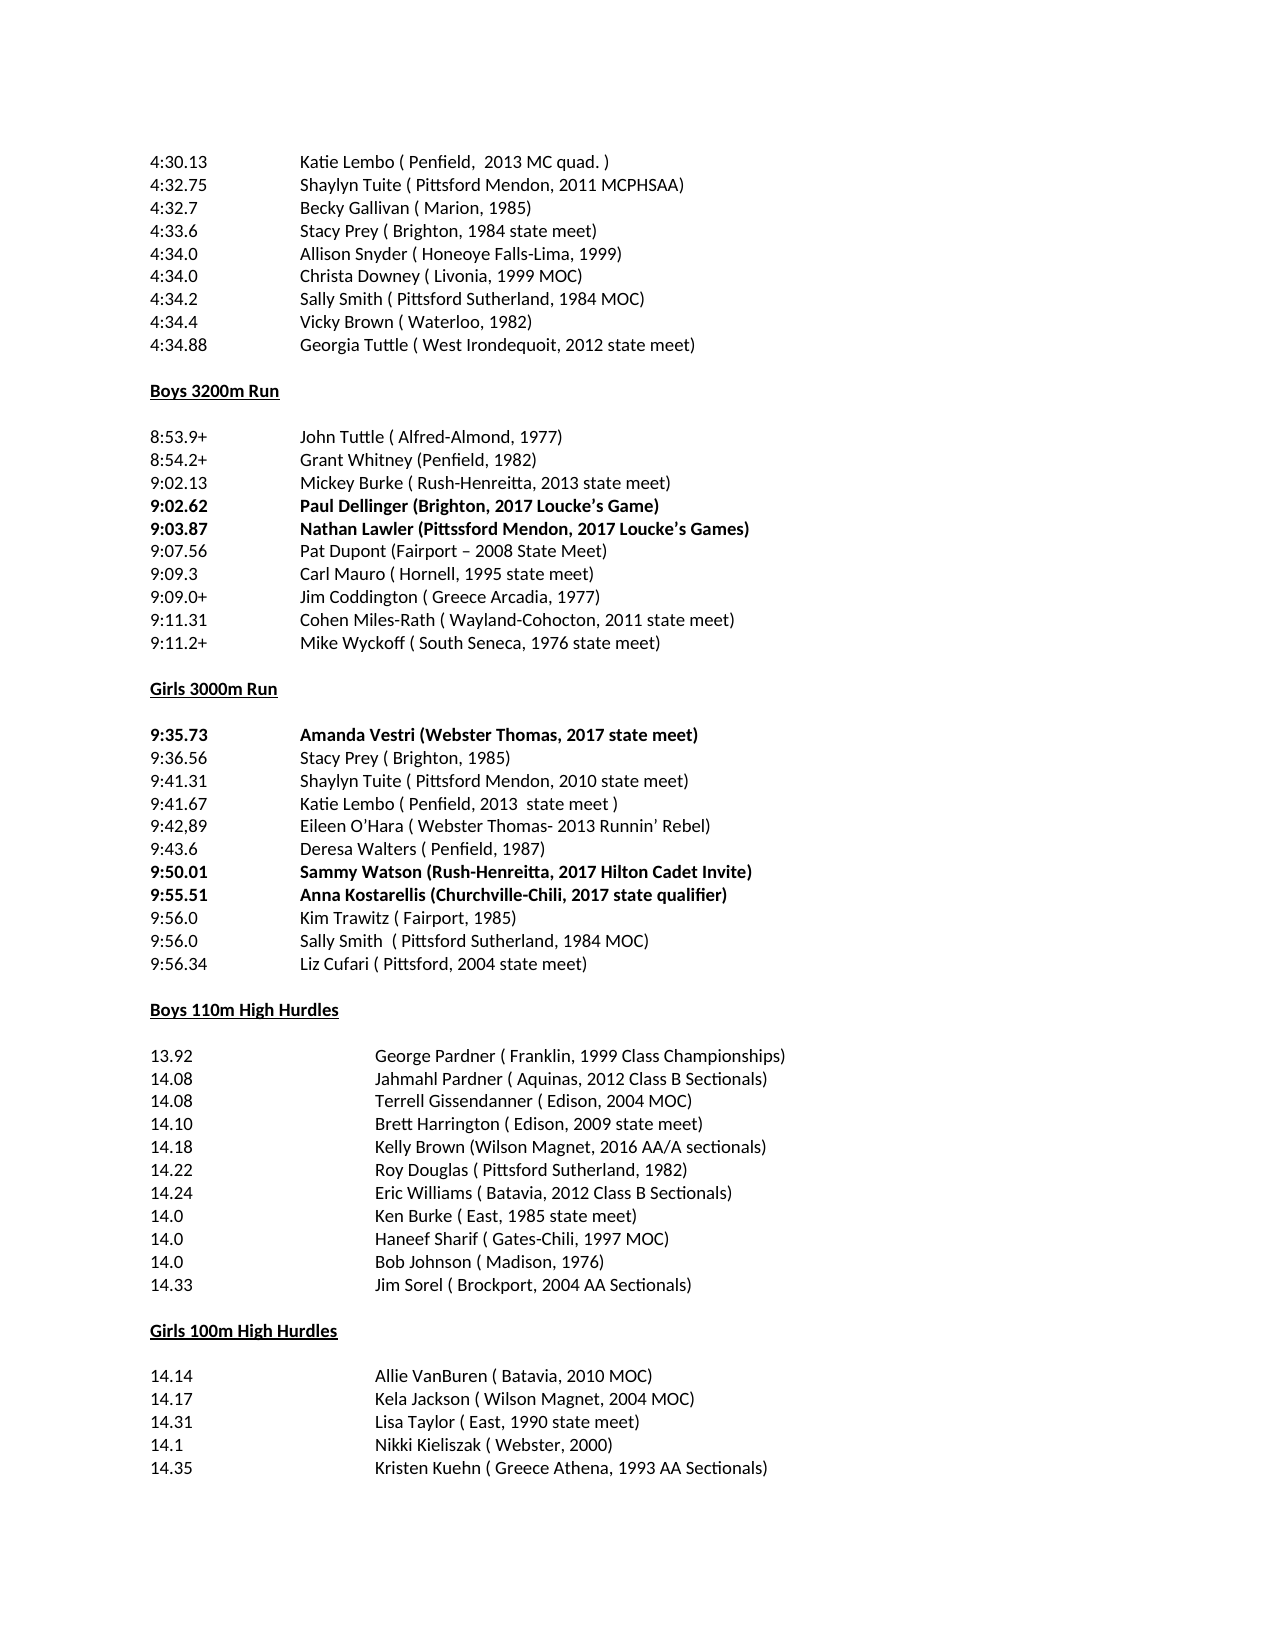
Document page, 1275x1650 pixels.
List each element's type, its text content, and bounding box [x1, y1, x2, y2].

text 9:36.56 Stacy Prey ( Brighton, 1985) [150, 746, 1125, 769]
text 9:09.3 Carl Mauro ( Hornell, 1995 state meet) [150, 562, 1125, 585]
text Boys 110m High Hurdles [150, 998, 1125, 1021]
text Boys 3200m Run [150, 379, 1125, 402]
text 14.14 Allie VanBuren ( Batavia, 2010 MOC) [150, 1364, 1125, 1387]
text 4:34.88 Georgia Tuttle ( West Irondequoit, 2012 state meet) [150, 333, 1125, 356]
text 14.31 Lisa Taylor ( East, 1990 state meet) [150, 1410, 1125, 1433]
text 9:42,89 Eileen O’Hara ( Webster Thomas- 2013 Runnin’ Rebel) [150, 814, 1125, 837]
text 9:03.87 Nathan Lawler (Pittssford Mendon, 2017 Loucke’s Games) [150, 517, 1125, 539]
text 4:30.13 Katie Lembo ( Penfield, 2013 MC quad. ) [150, 150, 1125, 173]
text 9:35.73 Amanda Vestri (Webster Thomas, 2017 state meet) [150, 723, 1125, 746]
text 4:34.0 Allison Snyder ( Honeoye Falls-Lima, 1999) [150, 242, 1125, 264]
text 14.08 Terrell Gissendanner ( Edison, 2004 MOC) [150, 1089, 1125, 1112]
text 9:11.2+ Mike Wyckoff ( South Seneca, 1976 state meet) [150, 631, 1125, 654]
text 14.17 Kela Jackson ( Wilson Magnet, 2004 MOC) [150, 1387, 1125, 1410]
text 9:02.62 Paul Dellinger (Brighton, 2017 Loucke’s Game) [150, 494, 1125, 517]
text 9:55.51 Anna Kostarellis (Churchville-Chili, 2017 state qualifier) [150, 883, 1125, 906]
text 9:56.0 Kim Trawitz ( Fairport, 1985) [150, 906, 1125, 929]
text 13.92 George Pardner ( Franklin, 1999 Class Championships) [150, 1044, 1125, 1067]
text 14.10 Brett Harrington ( Edison, 2009 state meet) [150, 1112, 1125, 1135]
text 9:56.34 Liz Cufari ( Pittsford, 2004 state meet) [150, 952, 1125, 975]
text 9:11.31 Cohen Miles-Rath ( Wayland-Cohocton, 2011 state meet) [150, 608, 1125, 631]
text 14.08 Jahmahl Pardner ( Aquinas, 2012 Class B Sectionals) [150, 1067, 1125, 1089]
text 14.0 Bob Johnson ( Madison, 1976) [150, 1250, 1125, 1273]
text 14.0 Haneef Sharif ( Gates-Chili, 1997 MOC) [150, 1227, 1125, 1250]
text 14.0 Ken Burke ( East, 1985 state meet) [150, 1204, 1125, 1227]
text 4:34.4 Vicky Brown ( Waterloo, 1982) [150, 310, 1125, 333]
text 9:09.0+ Jim Coddington ( Greece Arcadia, 1977) [150, 585, 1125, 608]
text 14.35 Kristen Kuehn ( Greece Athena, 1993 AA Sectionals) [150, 1456, 1125, 1479]
text 8:54.2+ Grant Whitney (Penfield, 1982) [150, 448, 1125, 471]
text 14.33 Jim Sorel ( Brockport, 2004 AA Sectionals) [150, 1273, 1125, 1296]
text 4:34.2 Sally Smith ( Pittsford Sutherland, 1984 MOC) [150, 287, 1125, 310]
text 14.22 Roy Douglas ( Pittsford Sutherland, 1982) [150, 1158, 1125, 1181]
text 9:07.56 Pat Dupont (Fairport – 2008 State Meet) [150, 539, 1125, 562]
text 9:50.01 Sammy Watson (Rush-Henreitta, 2017 Hilton Cadet Invite) [150, 860, 1125, 883]
text 14.1 Nikki Kieliszak ( Webster, 2000) [150, 1433, 1125, 1456]
text 14.24 Eric Williams ( Batavia, 2012 Class B Sectionals) [150, 1181, 1125, 1204]
text 4:33.6 Stacy Prey ( Brighton, 1984 state meet) [150, 219, 1125, 242]
text 4:34.0 Christa Downey ( Livonia, 1999 MOC) [150, 264, 1125, 287]
text 9:56.0 Sally Smith ( Pittsford Sutherland, 1984 MOC) [150, 929, 1125, 952]
text 9:41.67 Katie Lembo ( Penfield, 2013 state meet ) [150, 792, 1125, 814]
text 9:43.6 Deresa Walters ( Penfield, 1987) [150, 837, 1125, 860]
text 4:32.7 Becky Gallivan ( Marion, 1985) [150, 196, 1125, 219]
text Girls 3000m Run [150, 677, 1125, 700]
text Girls 100m High Hurdles [150, 1319, 1125, 1342]
text 4:32.75 Shaylyn Tuite ( Pittsford Mendon, 2011 MCPHSAA) [150, 173, 1125, 196]
text 14.18 Kelly Brown (Wilson Magnet, 2016 AA/A sectionals) [150, 1135, 1125, 1158]
text 9:41.31 Shaylyn Tuite ( Pittsford Mendon, 2010 state meet) [150, 769, 1125, 792]
text 8:53.9+ John Tuttle ( Alfred-Almond, 1977) [150, 425, 1125, 448]
text 9:02.13 Mickey Burke ( Rush-Henreitta, 2013 state meet) [150, 471, 1125, 494]
